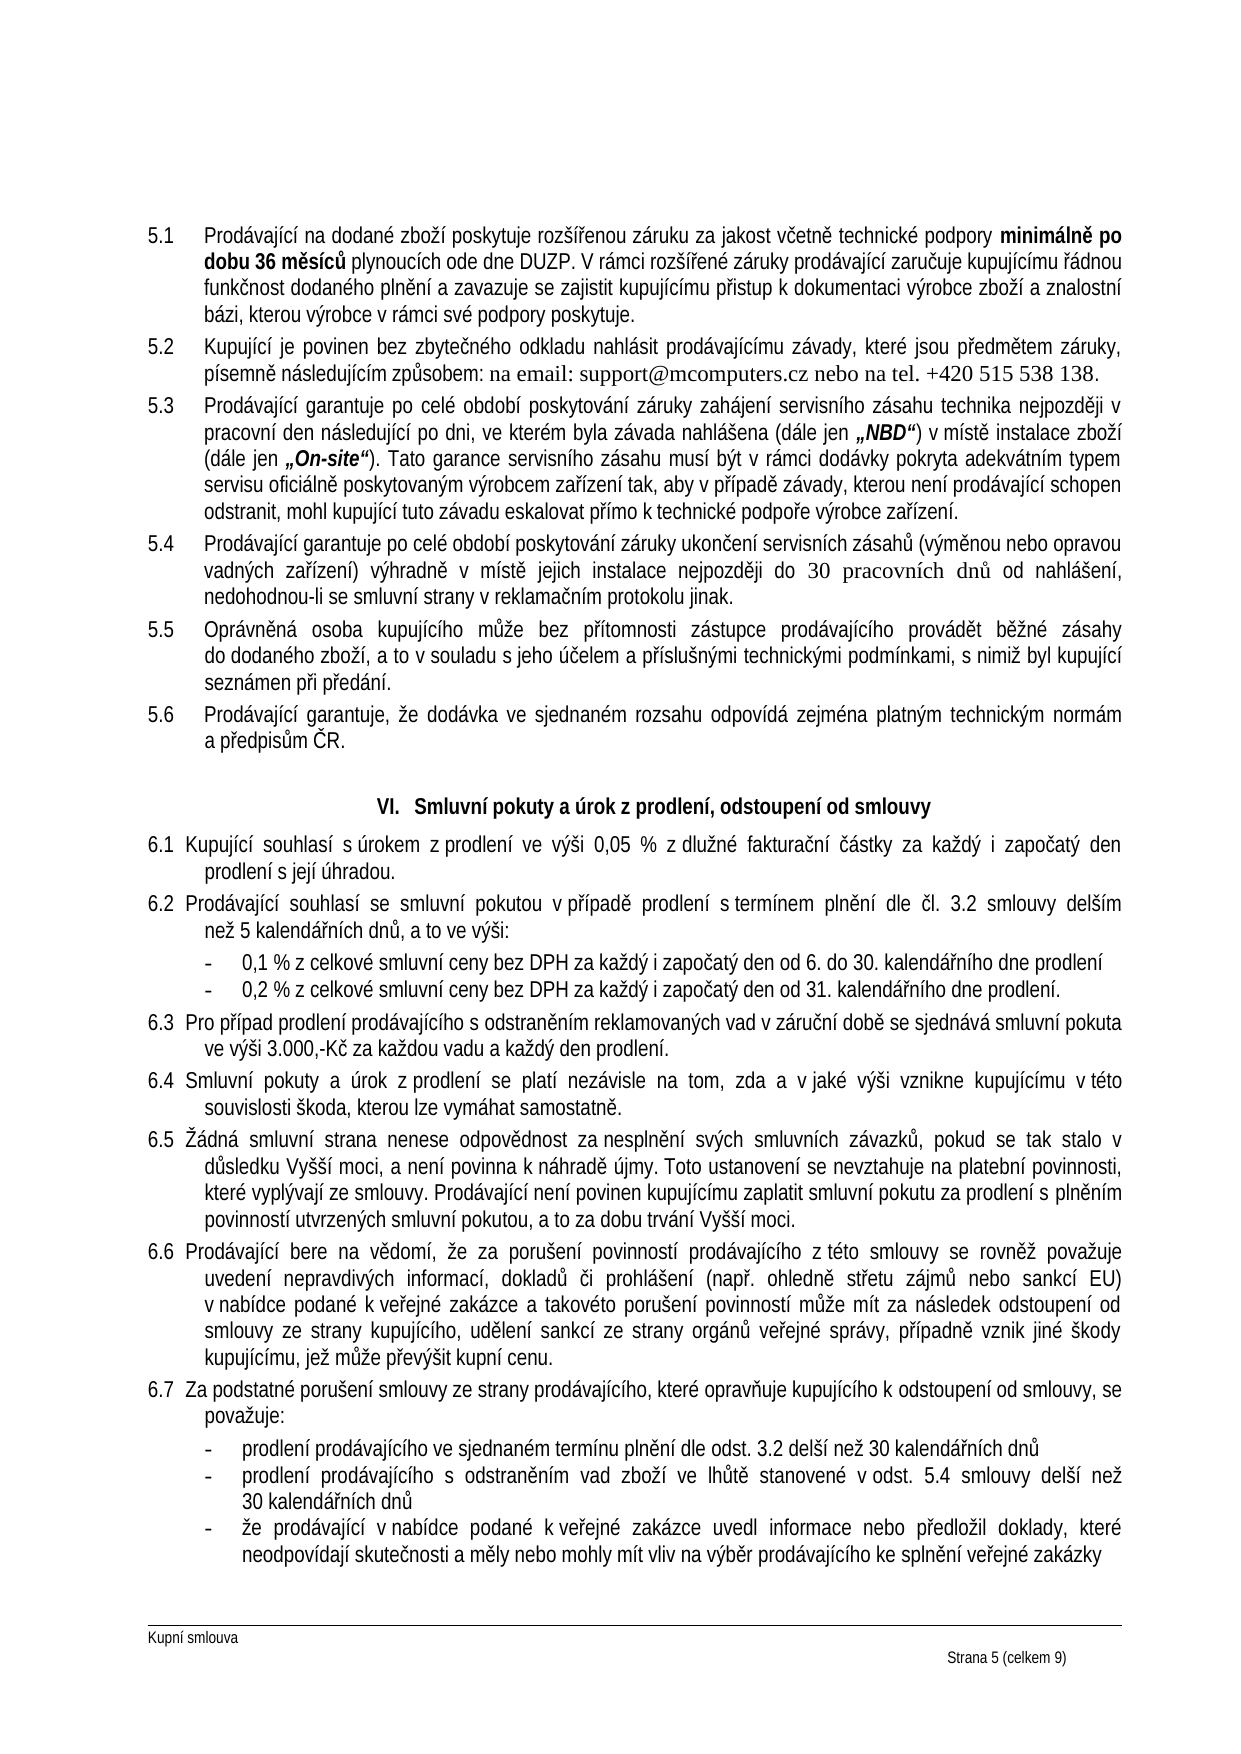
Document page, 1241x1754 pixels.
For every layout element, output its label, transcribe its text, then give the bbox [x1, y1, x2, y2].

list Prodávající souhlasí se smluvní pokutou v případě prodlení s termínem plnění dle čl. 3.2 smlouvy delším než 5 kalendářních dnů, a to ve výši: [148, 890, 1122, 943]
list 0,1 % z celkové smluvní ceny bez DPH za každý i započatý den od 6. do 30. kalendářního dne prodlení [204, 949, 1122, 976]
list Smluvní pokuty a úrok z prodlení se platí nezávisle na tom, zda a v jaké výši vznikne kupujícímu v této souvislosti škoda, kterou lze vymáhat samostatně. [148, 1067, 1122, 1120]
list Kupující souhlasí s úrokem z prodlení ve výši 0,05 % z dlužné fakturační částky za každý i započatý den prodlení s její úhradou. [148, 831, 1122, 884]
list Pro případ prodlení prodávajícího s odstraněním reklamovaných vad v záruční době se sjednává smluvní pokuta ve výši 3.000,-Kč za každou vadu a každý den prodlení. [148, 1008, 1122, 1061]
list Smluvní pokuty a úrok z prodlení, odstoupení od smlouvy [185, 793, 1122, 819]
list Prodávající garantuje, že dodávka ve sjednaném rozsahu odpovídá zejména platným technickým normám a předpisům ČR. [148, 701, 1122, 754]
list Kupující je povinen bez zbytečného odkladu nahlásit prodávajícímu závady, které jsou předmětem záruky, písemně následujícím způsobem: . [148, 333, 1122, 386]
list Prodávající na dodané zboží poskytuje rozšířenou záruku za jakost včetně technické podpory minimálně po dobu 36 měsíců plynoucích ode dne DUZP. V rámci rozšířené záruky prodávající zaručuje kupujícímu řádnou funkčnost dodaného plnění a zavazuje se zajistit kupujícímu přistup k dokumentaci výrobce zboží a znalostní bázi, kterou výrobce v rámci své podpory poskytuje. [148, 222, 1122, 327]
list že prodávající v nabídce podané k veřejné zakázce uvedl informace nebo předložil doklady, které neodpovídají skutečnosti a měly nebo mohly mít vliv na výběr prodávajícího ke splnění veřejné zakázky [204, 1514, 1122, 1567]
list Prodávající garantuje po celé období poskytování záruky zahájení servisního zásahu technika nejpozději v pracovní den následující po dni, ve kterém byla závada nahlášena (dále jen „NBD“) v místě instalace zboží (dále jen „On-site“). Tato garance servisního zásahu musí být v rámci dodávky pokryta adekvátním typem servisu oficiálně poskytovaným výrobcem zařízení tak, aby v případě závady, kterou není prodávající schopen odstranit, mohl kupující tuto závadu eskalovat přímo k technické podpoře výrobce zařízení. [148, 392, 1122, 524]
list Oprávněná osoba kupujícího může bez přítomnosti zástupce prodávajícího provádět běžné zásahy do dodaného zboží, a to v souladu s jeho účelem a příslušnými technickými podmínkami, s nimiž byl kupující seznámen při předání. [148, 616, 1122, 695]
list prodlení prodávajícího ve sjednaném termínu plnění dle odst. 3.2 delší než 30 kalendářních dnů [204, 1435, 1122, 1462]
list 0,2 % z celkové smluvní ceny bez DPH za každý i započatý den od 31. kalendářního dne prodlení. [204, 976, 1122, 1002]
list Prodávající bere na vědomí, že za porušení povinností prodávajícího z této smlouvy se rovněž považuje uvedení nepravdivých informací, dokladů či prohlášení (např. ohledně střetu zájmů nebo sankcí EU) v nabídce podané k veřejné zakázce a takovéto porušení povinností může mít za následek odstoupení od smlouvy ze strany kupujícího, udělení sankcí ze strany orgánů veřejné správy, případně vznik jiné škody kupujícímu, jež může převýšit kupní cenu. [148, 1238, 1122, 1370]
list Prodávající garantuje po celé období poskytování záruky ukončení servisních zásahů (výměnou nebo opravou vadných zařízení) výhradně v místě jejich instalace nejpozději do od nahlášení, nedohodnou-li se smluvní strany v reklamačním protokolu jinak. [148, 530, 1122, 609]
list Za podstatné porušení smlouvy ze strany prodávajícího, které opravňuje kupujícího k odstoupení od smlouvy, se považuje: [148, 1376, 1122, 1429]
list Žádná smluvní strana nenese odpovědnost za nesplnění svých smluvních závazků, pokud se tak stalo v důsledku Vyšší moci, a není povinna k náhradě újmy. Toto ustanovení se nevztahuje na platební povinnosti, které vyplývají ze smlouvy. Prodávající není povinen kupujícímu zaplatit smluvní pokutu za prodlení s plněním povinností utvrzených smluvní pokutou, a to za dobu trvání Vyšší moci. [148, 1126, 1122, 1232]
list prodlení prodávajícího s odstraněním vad zboží ve lhůtě stanovené v odst. 5.4 smlouvy delší než 30 kalendářních dnů [204, 1462, 1122, 1514]
